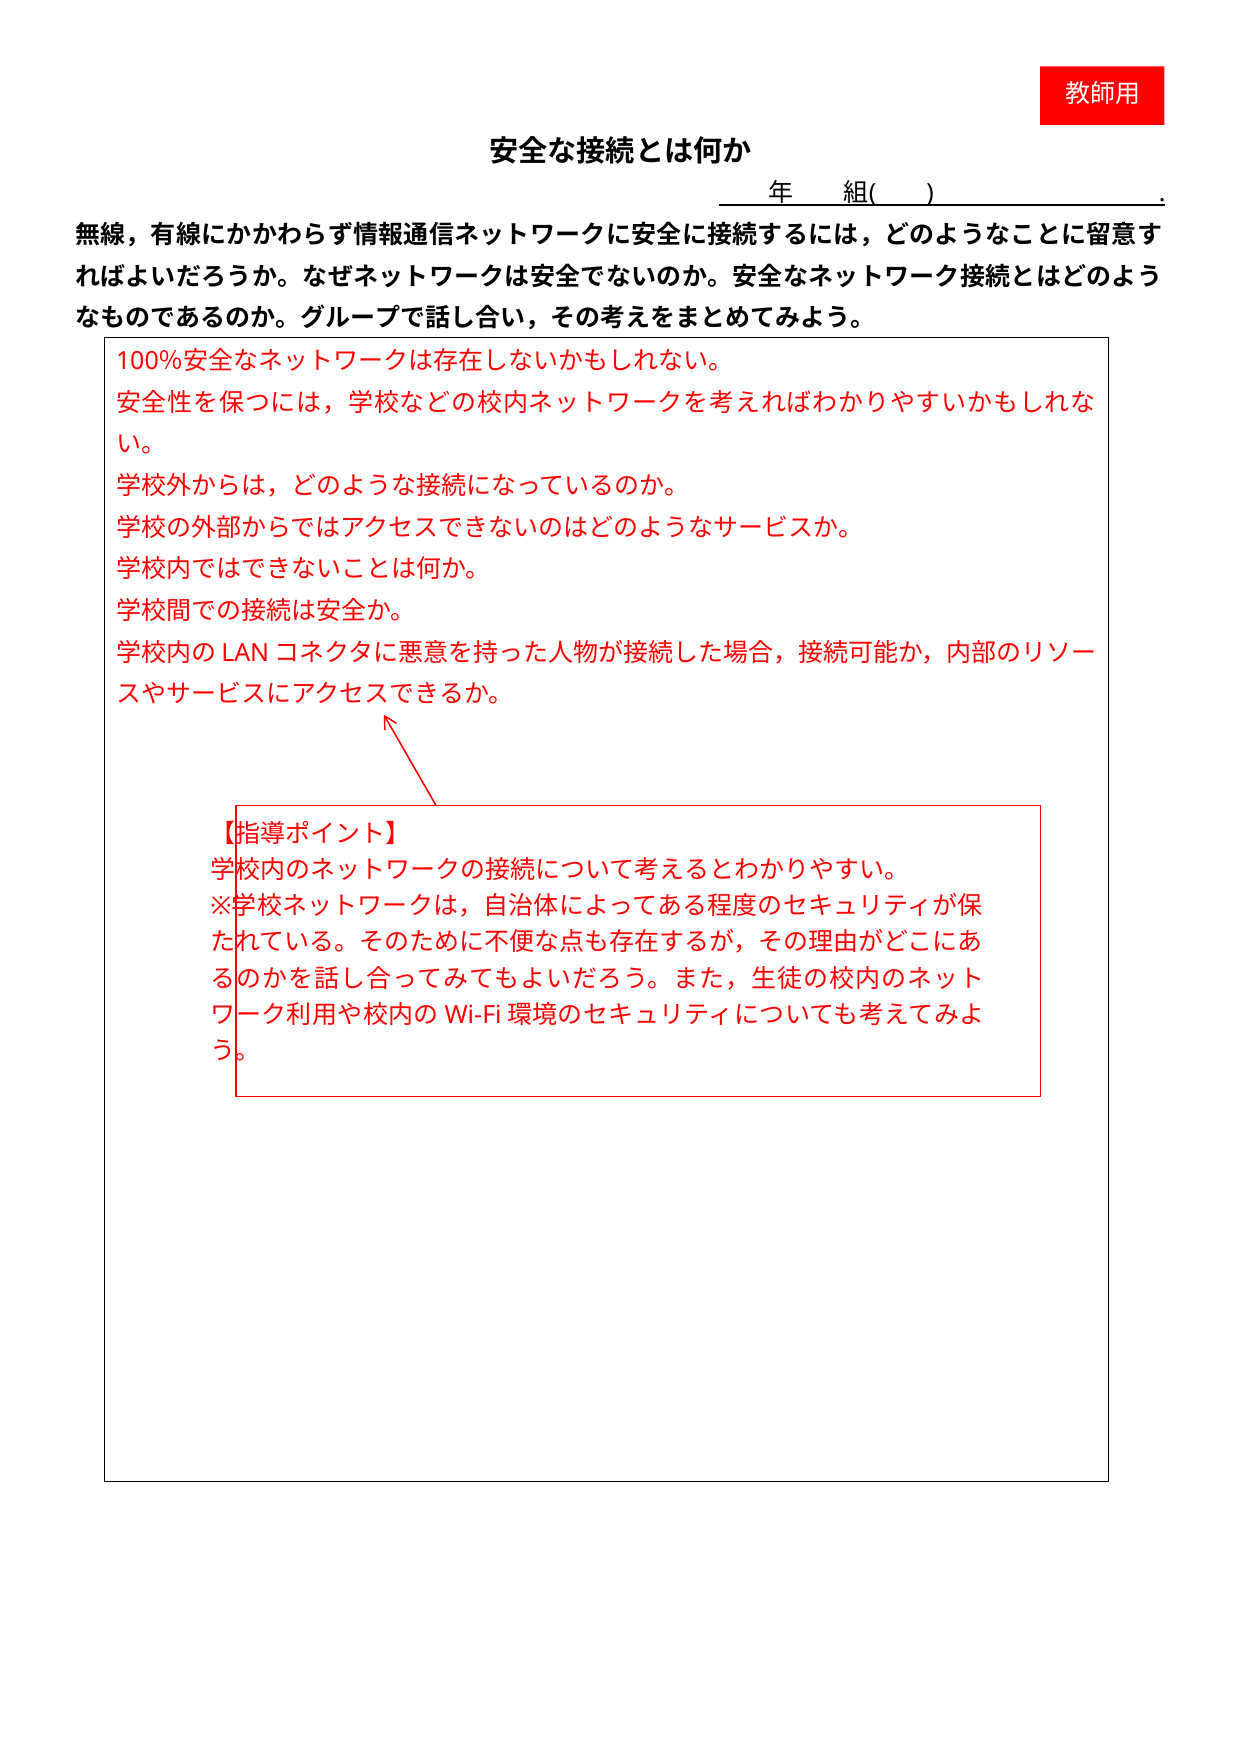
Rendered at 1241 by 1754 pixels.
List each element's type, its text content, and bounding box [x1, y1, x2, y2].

text 安全な接続とは何か [75, 128, 1165, 170]
text 年 組( ) . [75, 170, 1165, 212]
table_header 100％安全なネットワークは存在しないかもしれない。 安全性を保つには，学校などの校内ネットワークを考えればわかりやすいかもしれない。 学校外からは，どのような接続になっているのか。 学校の外部からではアクセスできないのはどのようなサービスか。 学校内ではできないことは何か。 学校間での接続は安全か。 学校内のLANコネクタに悪意を持った人物が接続した場合，接続可能か，内部のリソースやサービスにアクセスできるか。 [105, 338, 1108, 1481]
text 無線，有線にかかわらず情報通信ネットワークに安全に接続するには，どのようなことに留意すればよいだろうか。なぜネットワークは安全でないのか。安全なネットワーク接続とはどのようなものであるのか。グループで話し合い，その考えをまとめてみよう。 [75, 212, 1165, 337]
